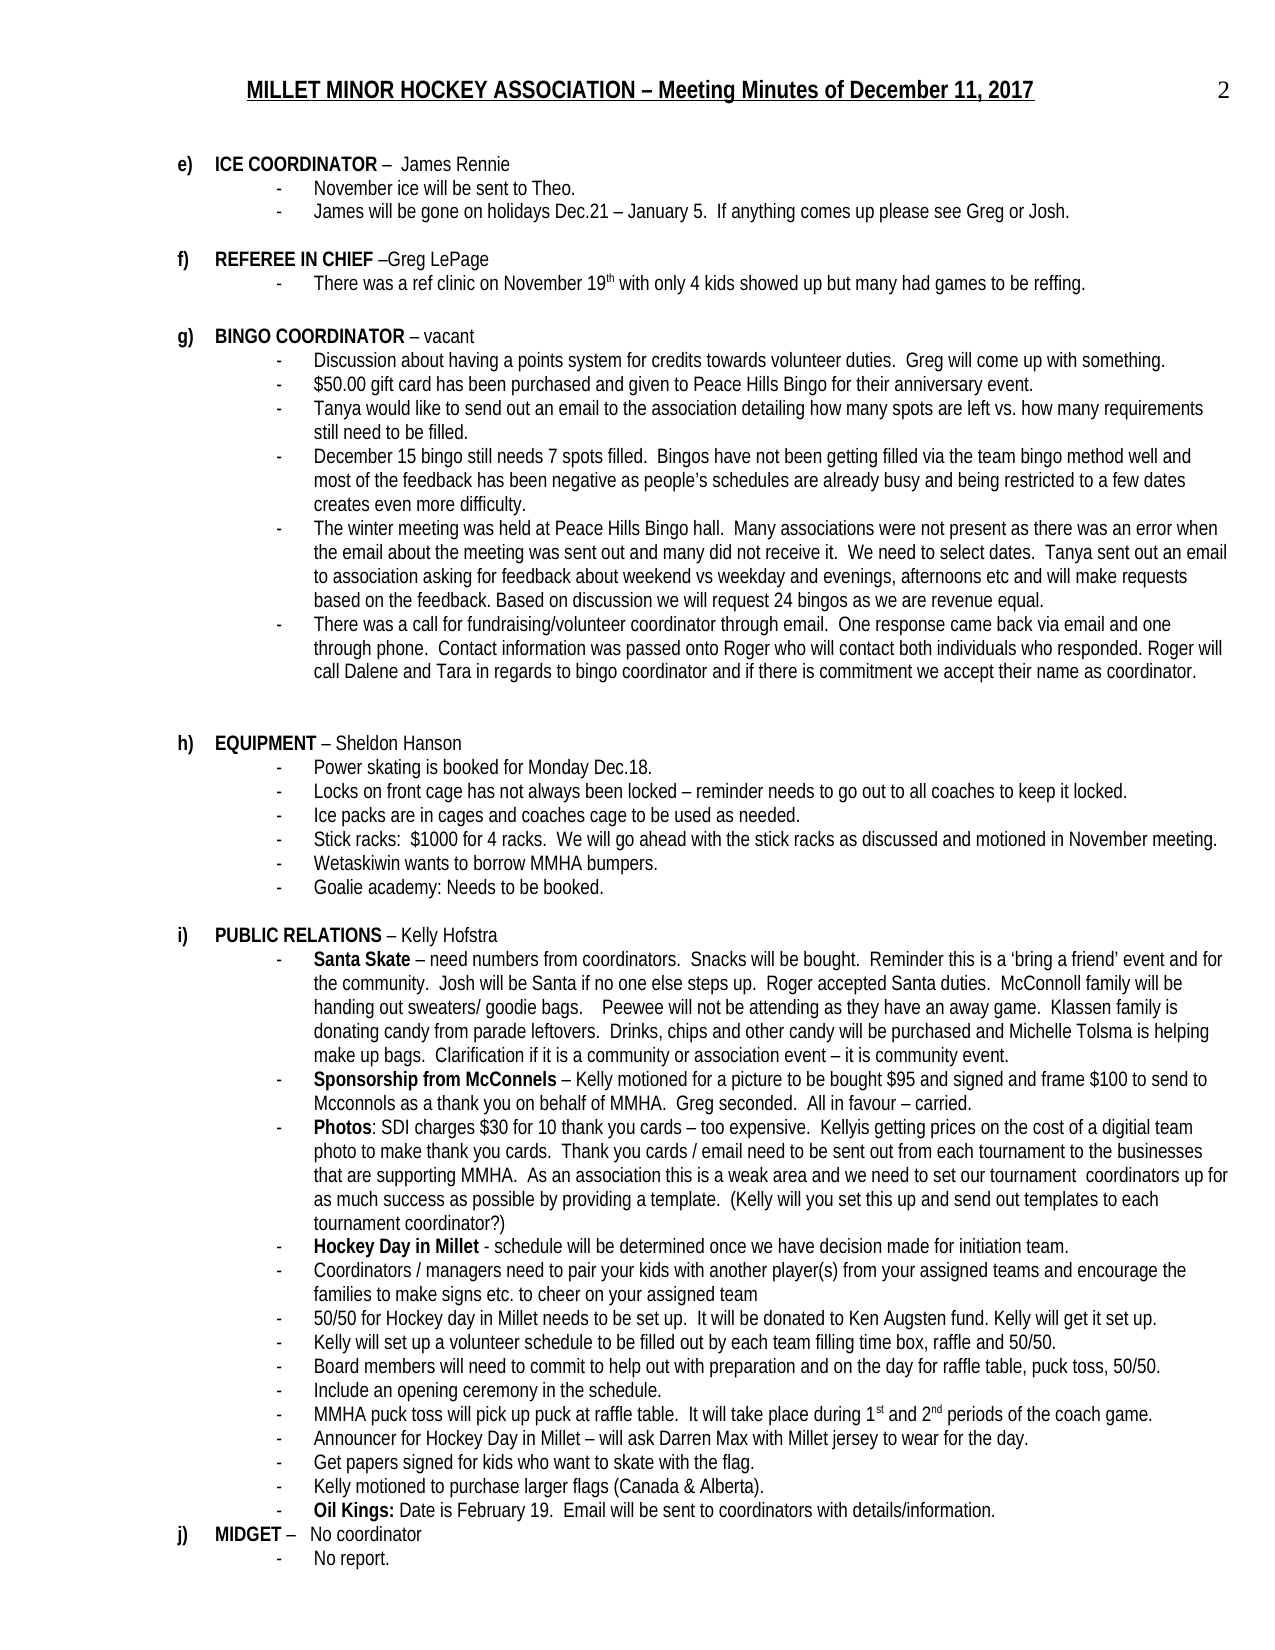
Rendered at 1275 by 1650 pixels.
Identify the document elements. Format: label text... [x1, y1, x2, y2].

list REFEREE IN CHIEF –Greg LePage [177, 247, 1230, 271]
list Coordinators / managers need to pair your kids with another player(s) from your assigned teams and encourage the families to make signs etc. to cheer on your assigned team [276, 1258, 1230, 1306]
list James will be gone on holidays Dec.21 – January 5. If anything comes up please see Greg or Josh. [276, 199, 1230, 223]
list The winter meeting was held at Peace Hills Bingo hall. Many associations were not present as there was an error when the email about the meeting was sent out and many did not receive it. We need to select dates. Tanya sent out an email to association asking for feedback about weekend vs weekday and evenings, afternoons etc and will make requests based on the feedback. Based on discussion we will request 24 bingos as we are revenue equal. [276, 516, 1230, 612]
list Sponsorship from McConnels – Kelly motioned for a picture to be bought $95 and signed and frame $100 to send to Mcconnols as a thank you on behalf of MMHA. Greg seconded. All in favour – carried. [276, 1067, 1230, 1115]
list Locks on front cage has not always been locked – reminder needs to go out to all coaches to keep it locked. [276, 779, 1230, 803]
list Kelly will set up a volunteer schedule to be filled out by each team filling time box, raffle and 50/50. [276, 1330, 1230, 1354]
list There was a ref clinic on November 19th with only 4 kids showed up but many had games to be reffing. [276, 271, 1230, 295]
list November ice will be sent to Theo. [276, 176, 1230, 199]
list $50.00 gift card has been purchased and given to Peace Hills Bingo for their anniversary event. [276, 372, 1230, 396]
list MIDGET – No coordinator [177, 1522, 1230, 1546]
list MMHA puck toss will pick up puck at raffle table. It will take place during 1st and 2nd periods of the coach game. [276, 1402, 1230, 1426]
list PUBLIC RELATIONS – Kelly Hofstra [177, 923, 1230, 947]
list Announcer for Hockey Day in Millet – will ask Darren Max with Millet jersey to wear for the day. [276, 1426, 1230, 1450]
list Stick racks: $1000 for 4 racks. We will go ahead with the stick racks as discussed and motioned in November meeting. [276, 827, 1230, 851]
list 50/50 for Hockey day in Millet needs to be set up. It will be donated to Ken Augsten fund. Kelly will get it set up. [276, 1306, 1230, 1330]
list Include an opening ceremony in the schedule. [276, 1378, 1230, 1402]
list Santa Skate – need numbers from coordinators. Snacks will be bought. Reminder this is a ‘bring a friend’ event and for the community. Josh will be Santa if no one else steps up. Roger accepted Santa duties. McConnoll family will be handing out sweaters/ goodie bags. Peewee will not be attending as they have an away game. Klassen family is donating candy from parade leftovers. Drinks, chips and other candy will be purchased and Michelle Tolsma is helping make up bags. Clarification if it is a community or association event – it is community event. [276, 947, 1230, 1067]
list Get papers signed for kids who want to skate with the flag. [276, 1450, 1230, 1474]
list Discussion about having a points system for credits towards volunteer duties. Greg will come up with something. [276, 348, 1230, 372]
list Tanya would like to send out an email to the association detailing how many spots are left vs. how many requirements still need to be filled. [276, 396, 1230, 444]
list Board members will need to commit to help out with preparation and on the day for raffle table, puck toss, 50/50. [276, 1354, 1230, 1378]
list Power skating is booked for Monday Dec.18. [276, 755, 1230, 779]
list Hockey Day in Millet - schedule will be determined once we have decision made for initiation team. [276, 1234, 1230, 1258]
list Goalie academy: Needs to be booked. [276, 875, 1230, 899]
list ICE COORDINATOR – James Rennie [177, 152, 1230, 176]
list Photos: SDI charges $30 for 10 thank you cards – too expensive. Kellyis getting prices on the cost of a digitial team photo to make thank you cards. Thank you cards / email need to be sent out from each tournament to the businesses that are supporting MMHA. As an association this is a weak area and we need to set our tournament coordinators up for as much success as possible by providing a template. (Kelly will you set this up and send out templates to each tournament coordinator?) [276, 1115, 1230, 1234]
list Kelly motioned to purchase larger flags (Canada & Alberta). [276, 1474, 1230, 1498]
list December 15 bingo still needs 7 spots filled. Bingos have not been getting filled via the team bingo method well and most of the feedback has been negative as people’s schedules are already busy and being restricted to a few dates creates even more difficulty. [276, 444, 1230, 516]
list Ice packs are in cages and coaches cage to be used as needed. [276, 803, 1230, 827]
list No report. [276, 1546, 1230, 1570]
list Oil Kings: Date is February 19. Email will be sent to coordinators with details/information. [276, 1498, 1230, 1522]
list BINGO COORDINATOR – vacant [177, 324, 1230, 348]
list Wetaskiwin wants to borrow MMHA bumpers. [276, 851, 1230, 875]
list There was a call for fundraising/volunteer coordinator through email. One response came back via email and one through phone. Contact information was passed onto Roger who will contact both individuals who responded. Roger will call Dalene and Tara in regards to bingo coordinator and if there is commitment we accept their name as coordinator. [276, 612, 1230, 683]
list EQUIPMENT – Sheldon Hanson [177, 731, 1230, 755]
